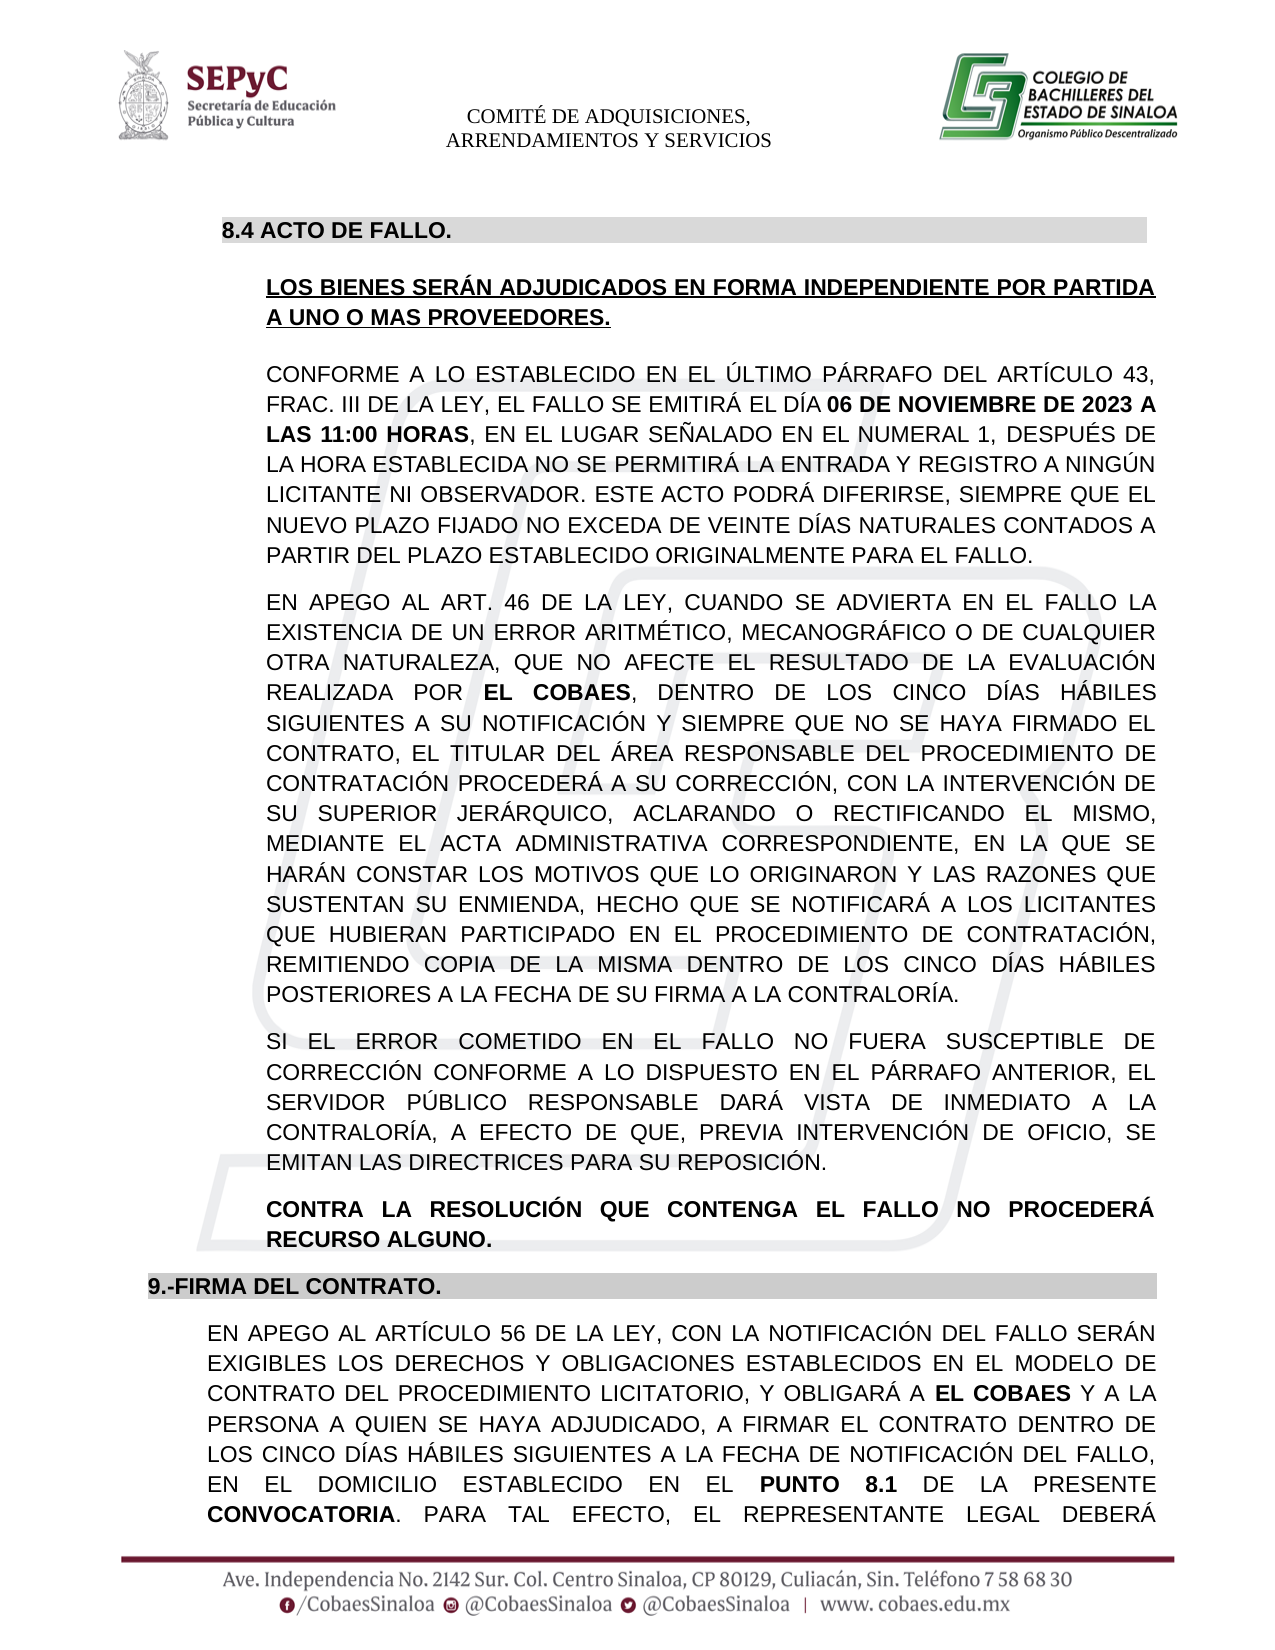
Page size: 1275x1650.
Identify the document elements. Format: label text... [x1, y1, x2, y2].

text 8.4 ACTO DE FALLO. [222, 217, 1147, 243]
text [207, 1320, 1157, 1528]
text LOS BIENES SERÁN ADJUDICADOS EN FORMA INDEPENDIENTE POR PARTIDA A UNO O MAS PROVEEDORES. [266, 298, 1156, 330]
text SI EL ERROR COMETIDO EN EL FALLO NO FUERA SUSCEPTIBLE DE CORRECCIÓN CONFORME A LO DISPUESTO EN EL PÁRRAFO ANTERIOR, EL SERVIDOR PÚBLICO RESPONSABLE DARÁ VISTA DE INMEDIATO A LA CONTRALORÍA, A EFECTO DE QUE, PREVIA INTERVENCIÓN DE OFICIO, SE EMITAN LAS DIRECTRICES PARA SU REPOSICIÓN. [266, 1028, 1157, 1176]
text CONFORME A LO ESTABLECIDO EN EL ÚLTIMO PÁRRAFO DEL ARTÍCULO 43, FRAC. III DE LA LEY, EL FALLO SE EMITIRÁ EL DÍA 06 DE NOVIEMBRE DE 2023 A LAS 11:00 HORAS, EN EL LUGAR SEÑALADO EN EL NUMERAL 1, DESPUÉS DE LA HORA ESTABLECIDA NO SE PERMITIRÁ LA ENTRADA Y REGISTRO A NINGÚN LICITANTE NI OBSERVADOR. ESTE ACTO PODRÁ DIFERIRSE, SIEMPRE QUE EL NUEVO PLAZO FIJADO NO EXCEDA DE VEINTE DÍAS NATURALES CONTADOS A PARTIR DEL PLAZO ESTABLECIDO ORIGINALMENTE PARA EL FALLO. [266, 361, 1156, 568]
text 9.-FIRMA DEL CONTRATO. [148, 1273, 1157, 1299]
picture [117, 50, 1179, 1617]
text LOS BIENES SERÁN ADJUDICADOS EN FORMA INDEPENDIENTE POR PARTIDA A UNO O MAS PROVEEDORES. [266, 274, 1156, 296]
text EN APEGO AL ART. 46 DE LA LEY, CUANDO SE ADVIERTA EN EL FALLO LA EXISTENCIA DE UN ERROR ARITMÉTICO, MECANOGRÁFICO O DE CUALQUIER OTRA NATURALEZA, QUE NO AFECTE EL RESULTADO DE LA EVALUACIÓN REALIZADA POR EL COBAES, DENTRO DE LOS CINCO DÍAS HÁBILES SIGUIENTES A SU NOTIFICACIÓN Y SIEMPRE QUE NO SE HAYA FIRMADO EL CONTRATO, EL TITULAR DEL ÁREA RESPONSABLE DEL PROCEDIMIENTO DE CONTRATACIÓN PROCEDERÁ A SU CORRECCIÓN, CON LA INTERVENCIÓN DE SU SUPERIOR JERÁRQUICO, ACLARANDO O RECTIFICANDO EL MISMO, MEDIANTE EL ACTA ADMINISTRATIVA CORRESPONDIENTE, EN LA QUE SE HARÁN CONSTAR LOS MOTIVOS QUE LO ORIGINARON Y LAS RAZONES QUE SUSTENTAN SU ENMIENDA, HECHO QUE SE NOTIFICARÁ A LOS LICITANTES QUE HUBIERAN PARTICIPADO EN EL PROCEDIMIENTO DE CONTRATACIÓN, REMITIENDO COPIA DE LA MISMA DENTRO DE LOS CINCO DÍAS HÁBILES POSTERIORES A LA FECHA DE SU FIRMA A LA CONTRALORÍA. [266, 589, 1157, 1008]
text CONTRA LA RESOLUCIÓN QUE CONTENGA EL FALLO NO PROCEDERÁ RECURSO ALGUNO. [266, 1196, 1155, 1253]
